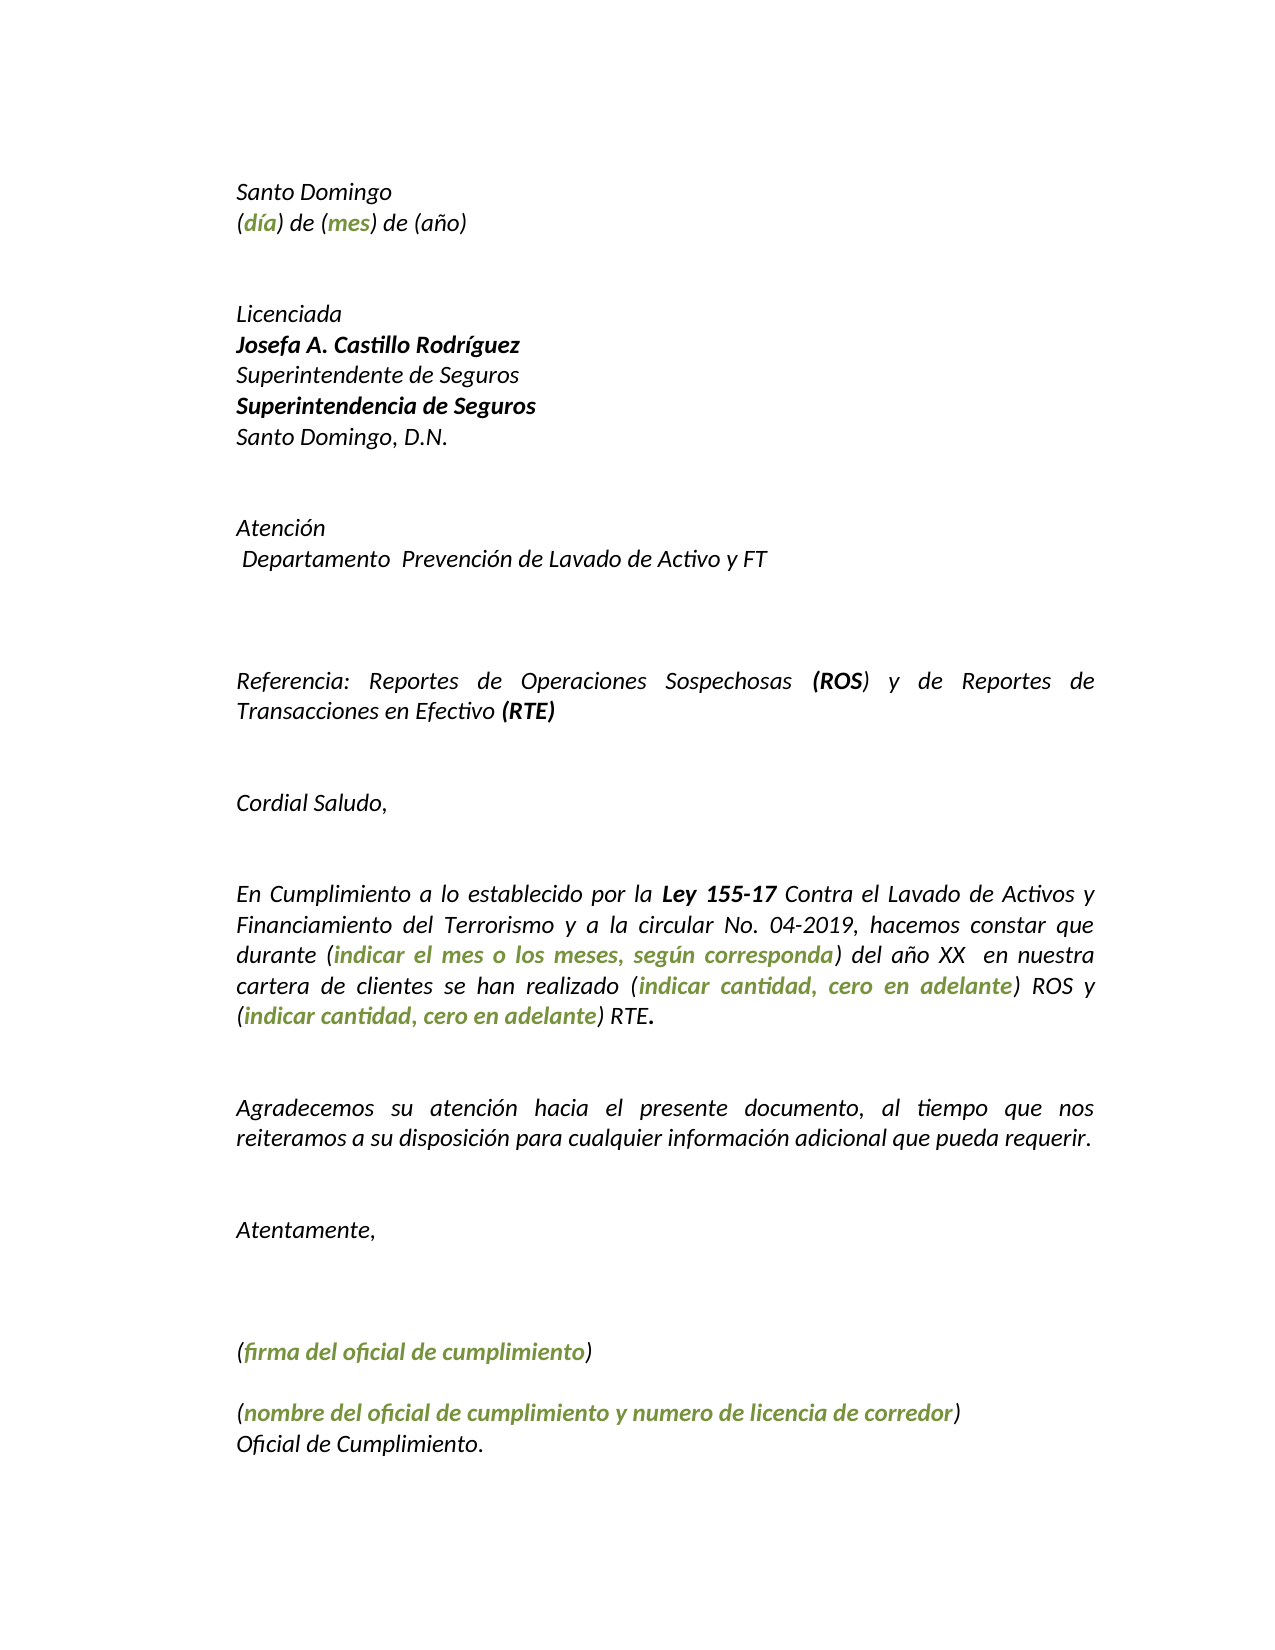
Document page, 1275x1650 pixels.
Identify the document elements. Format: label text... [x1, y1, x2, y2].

text Licenciada [236, 298, 1098, 329]
text Cordial Saludo, [236, 787, 1098, 817]
text En Cumplimiento a lo establecido por la Ley 155-17 Contra el Lavado de Activos y Financiamiento del Terrorismo y a la circular No. 04-2019, hacemos constar que durante (indicar el mes o los meses, según corresponda) del año XX en nuestra cartera de clientes se han realizado (indicar cantidad, cero en adelante) ROS y (indicar cantidad, cero en adelante) RTE. [236, 878, 1098, 1031]
text Santo Domingo, D.N. [236, 421, 1098, 451]
text Superintendencia de Seguros [236, 390, 1098, 421]
text Agradecemos su atención hacia el presente documento, al tiempo que nos reiteramos a su disposición para cualquier información adicional que pueda requerir. [236, 1092, 1098, 1153]
text Referencia: Reportes de Operaciones Sospechosas (ROS) y de Reportes de Transacciones en Efectivo (RTE) [236, 665, 1098, 726]
text (firma del oficial de cumplimiento) [236, 1336, 1098, 1367]
text (día) de (mes) de (año) [236, 207, 1098, 237]
text Oficial de Cumplimiento. [236, 1428, 1098, 1458]
text Santo Domingo [236, 176, 1098, 207]
text Josefa A. Castillo Rodríguez [236, 329, 1098, 359]
text (nombre del oficial de cumplimiento y numero de licencia de corredor) [236, 1397, 1098, 1428]
text Departamento Prevención de Lavado de Activo y FT [236, 543, 1098, 573]
text Superintendente de Seguros [236, 359, 1098, 390]
text Atentamente, [236, 1214, 1098, 1245]
text Atención [236, 512, 1098, 543]
